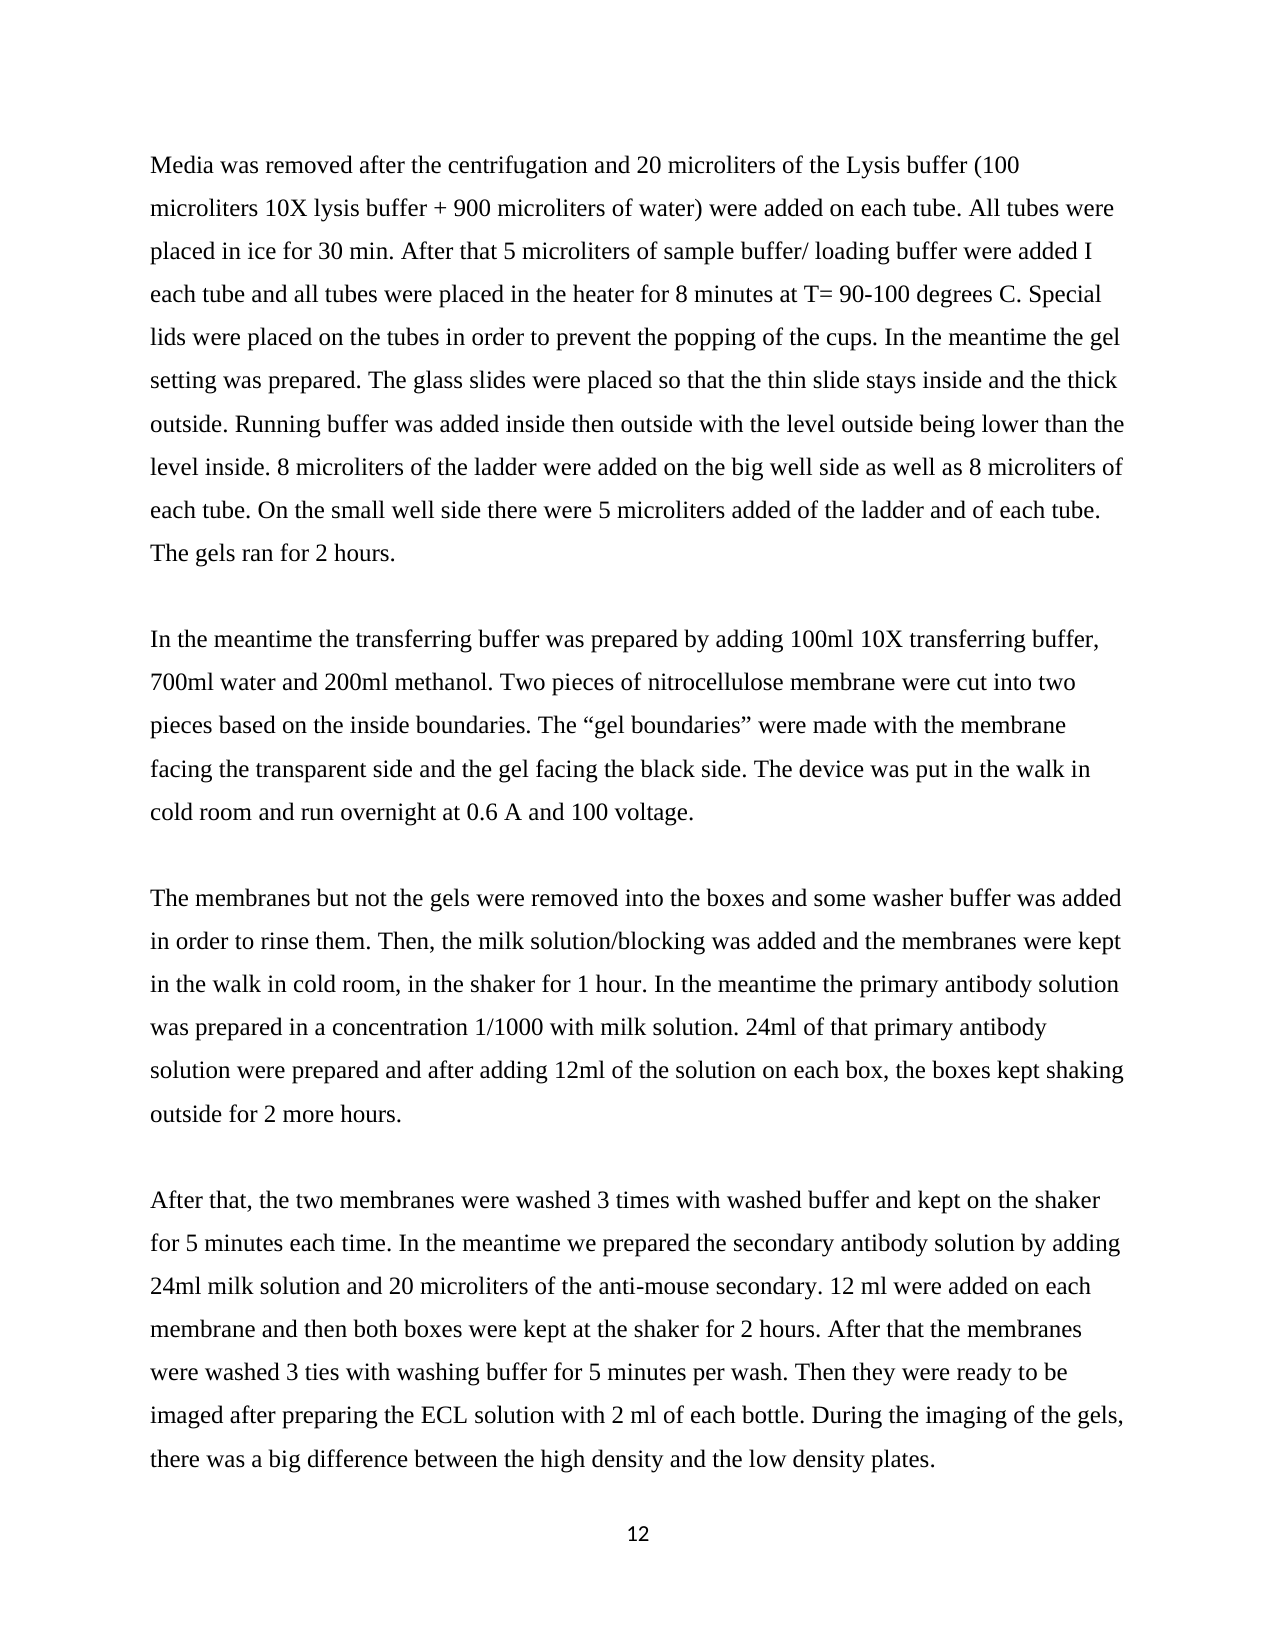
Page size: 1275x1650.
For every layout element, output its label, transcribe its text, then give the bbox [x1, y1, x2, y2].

text In the meantime the transferring buffer was prepared by adding 100ml 10X transferring buffer, 700ml water and 200ml methanol. Two pieces of nitrocellulose membrane were cut into two pieces based on the inside boundaries. The “gel boundaries” were made with the membrane facing the transparent side and the gel facing the black side. The device was put in the walk in cold room and run overnight at 0.6 A and 100 voltage. [150, 624, 1125, 826]
text Media was removed after the centrifugation and 20 microliters of the Lysis buffer (100 microliters 10X lysis buffer + 900 microliters of water) were added on each tube. All tubes were placed in ice for 30 min. After that 5 microliters of sample buffer/ loading buffer were added I each tube and all tubes were placed in the heater for 8 minutes at T= 90-100 degrees C. Special lids were placed on the tubes in order to prevent the popping of the cups. In the meantime the gel setting was prepared. The glass slides were placed so that the thin slide stays inside and the thick outside. Running buffer was added inside then outside with the level outside being lower than the level inside. 8 microliters of the ladder were added on the big well side as well as 8 microliters of each tube. On the small well side there were 5 microliters added of the ladder and of each tube. The gels ran for 2 hours. [150, 150, 1125, 567]
text The membranes but not the gels were removed into the boxes and some washer buffer was added in order to rinse them. Then, the milk solution/blocking was added and the membranes were kept in the walk in cold room, in the shaker for 1 hour. In the meantime the primary antibody solution was prepared in a concentration 1/1000 with milk solution. 24ml of that primary antibody solution were prepared and after adding 12ml of the solution on each box, the boxes kept shaking outside for 2 more hours. [150, 883, 1125, 1127]
text After that, the two membranes were washed 3 times with washed buffer and kept on the shaker for 5 minutes each time. In the meantime we prepared the secondary antibody solution by adding 24ml milk solution and 20 microliters of the anti-mouse secondary. 12 ml were added on each membrane and then both boxes were kept at the shaker for 2 hours. After that the membranes were washed 3 ties with washing buffer for 5 minutes per wash. Then they were ready to be imaged after preparing the ECL solution with 2 ml of each bottle. During the imaging of the gels, there was a big difference between the high density and the low density plates. [150, 1185, 1125, 1472]
